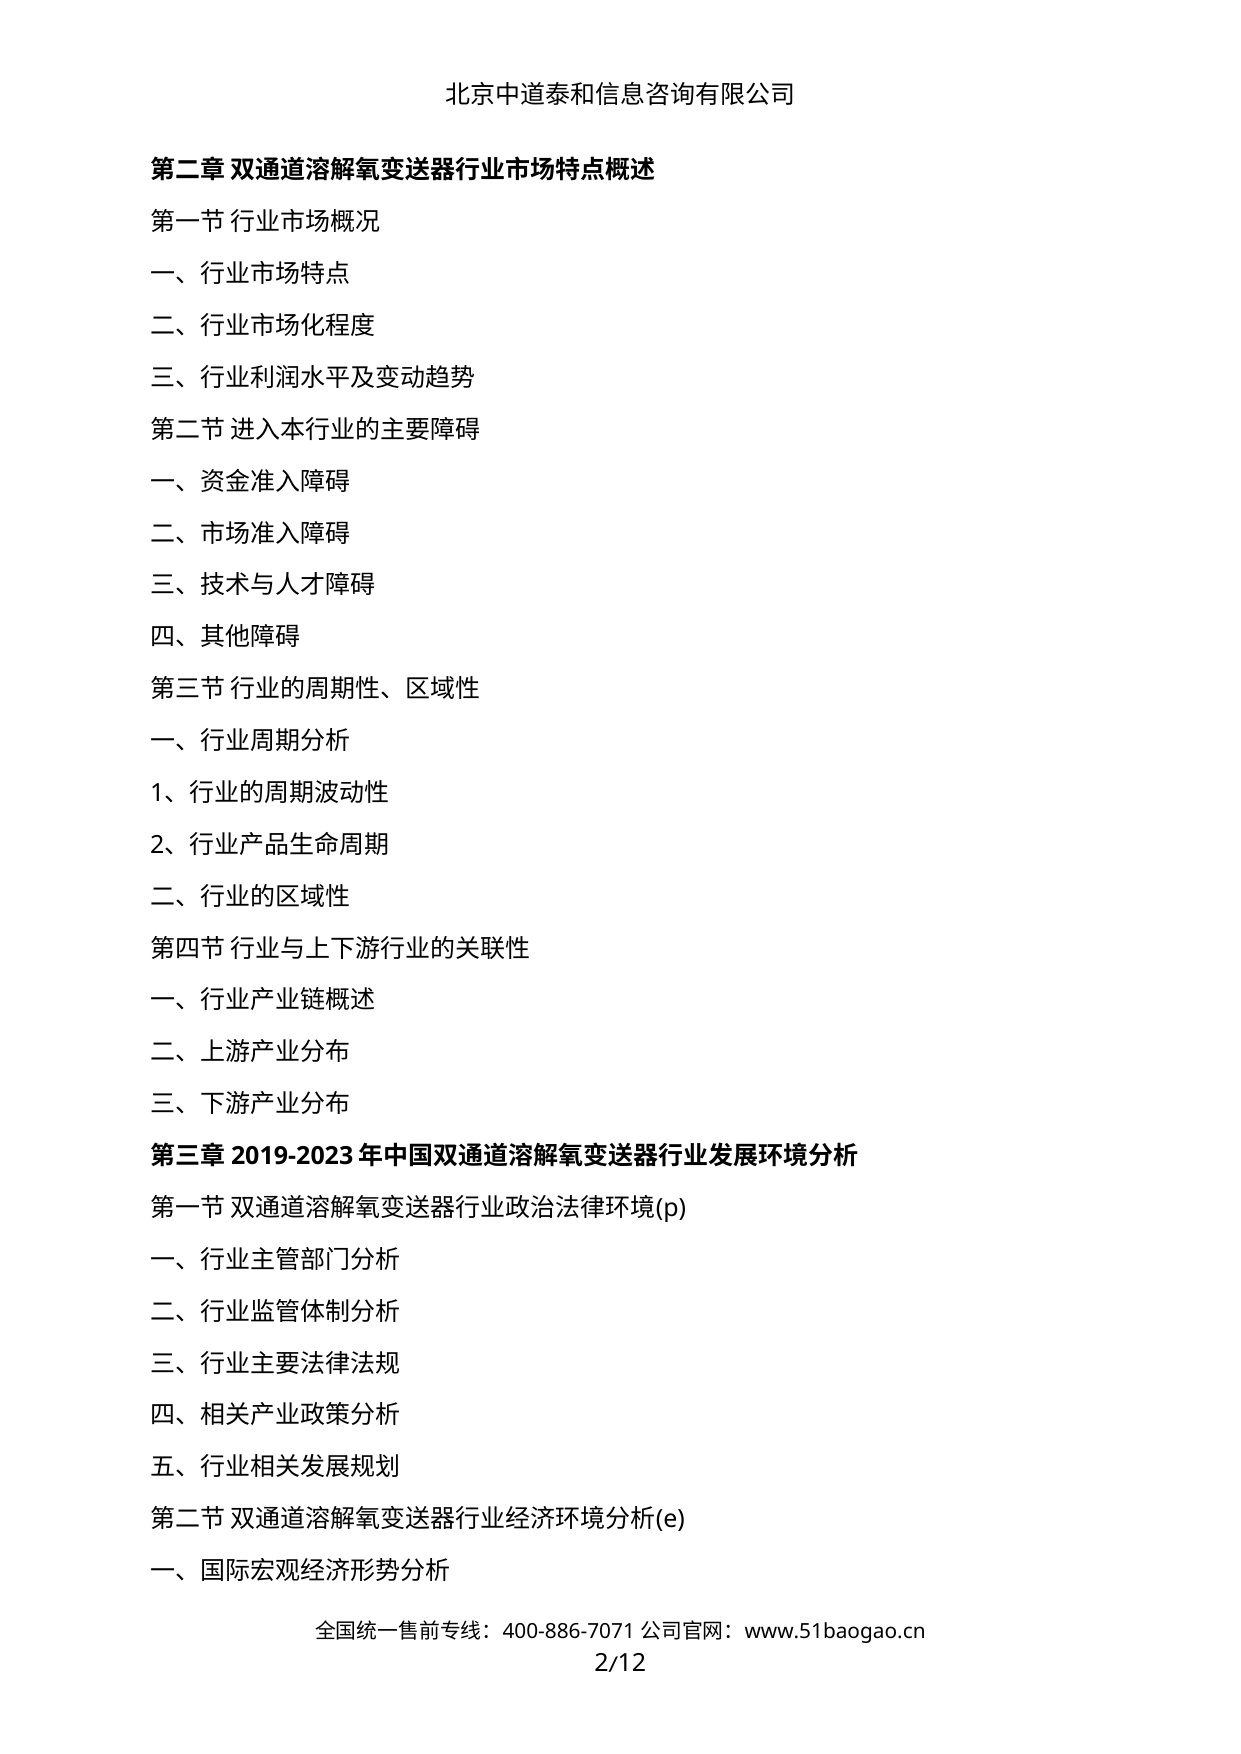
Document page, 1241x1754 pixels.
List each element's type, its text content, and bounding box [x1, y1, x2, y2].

text 第二节 双通道溶解氧变送器行业经济环境分析(e) [150, 1499, 1090, 1535]
text 五、行业相关发展规划 [150, 1447, 1090, 1483]
text 三、行业主要法律法规 [150, 1343, 1090, 1379]
text 第二章 双通道溶解氧变送器行业市场特点概述 [150, 150, 1090, 186]
text 第四节 行业与上下游行业的关联性 [150, 928, 1090, 964]
text 四、其他障碍 [150, 617, 1090, 653]
text 一、国际宏观经济形势分析 [150, 1551, 1090, 1587]
text 三、下游产业分布 [150, 1084, 1090, 1120]
text 一、行业主管部门分析 [150, 1239, 1090, 1276]
text 一、资金准入障碍 [150, 461, 1090, 497]
text 二、行业的区域性 [150, 876, 1090, 912]
text 二、市场准入障碍 [150, 513, 1090, 549]
text 第三章 2019-2023年中国双通道溶解氧变送器行业发展环境分析 [150, 1136, 1090, 1172]
text 一、行业市场特点 [150, 254, 1090, 290]
text 1、行业的周期波动性 [150, 772, 1090, 809]
text 三、技术与人才障碍 [150, 565, 1090, 601]
text 第二节 进入本行业的主要障碍 [150, 409, 1090, 446]
text 二、行业市场化程度 [150, 306, 1090, 342]
text 一、行业周期分析 [150, 721, 1090, 757]
text 三、行业利润水平及变动趋势 [150, 357, 1090, 394]
text 二、行业监管体制分析 [150, 1291, 1090, 1327]
text 2、行业产品生命周期 [150, 824, 1090, 861]
text 二、上游产业分布 [150, 1032, 1090, 1068]
text 第三节 行业的周期性、区域性 [150, 669, 1090, 705]
text 第一节 双通道溶解氧变送器行业政治法律环境(p) [150, 1187, 1090, 1224]
text 第一节 行业市场概况 [150, 202, 1090, 238]
text 一、行业产业链概述 [150, 980, 1090, 1016]
text 四、相关产业政策分析 [150, 1395, 1090, 1431]
